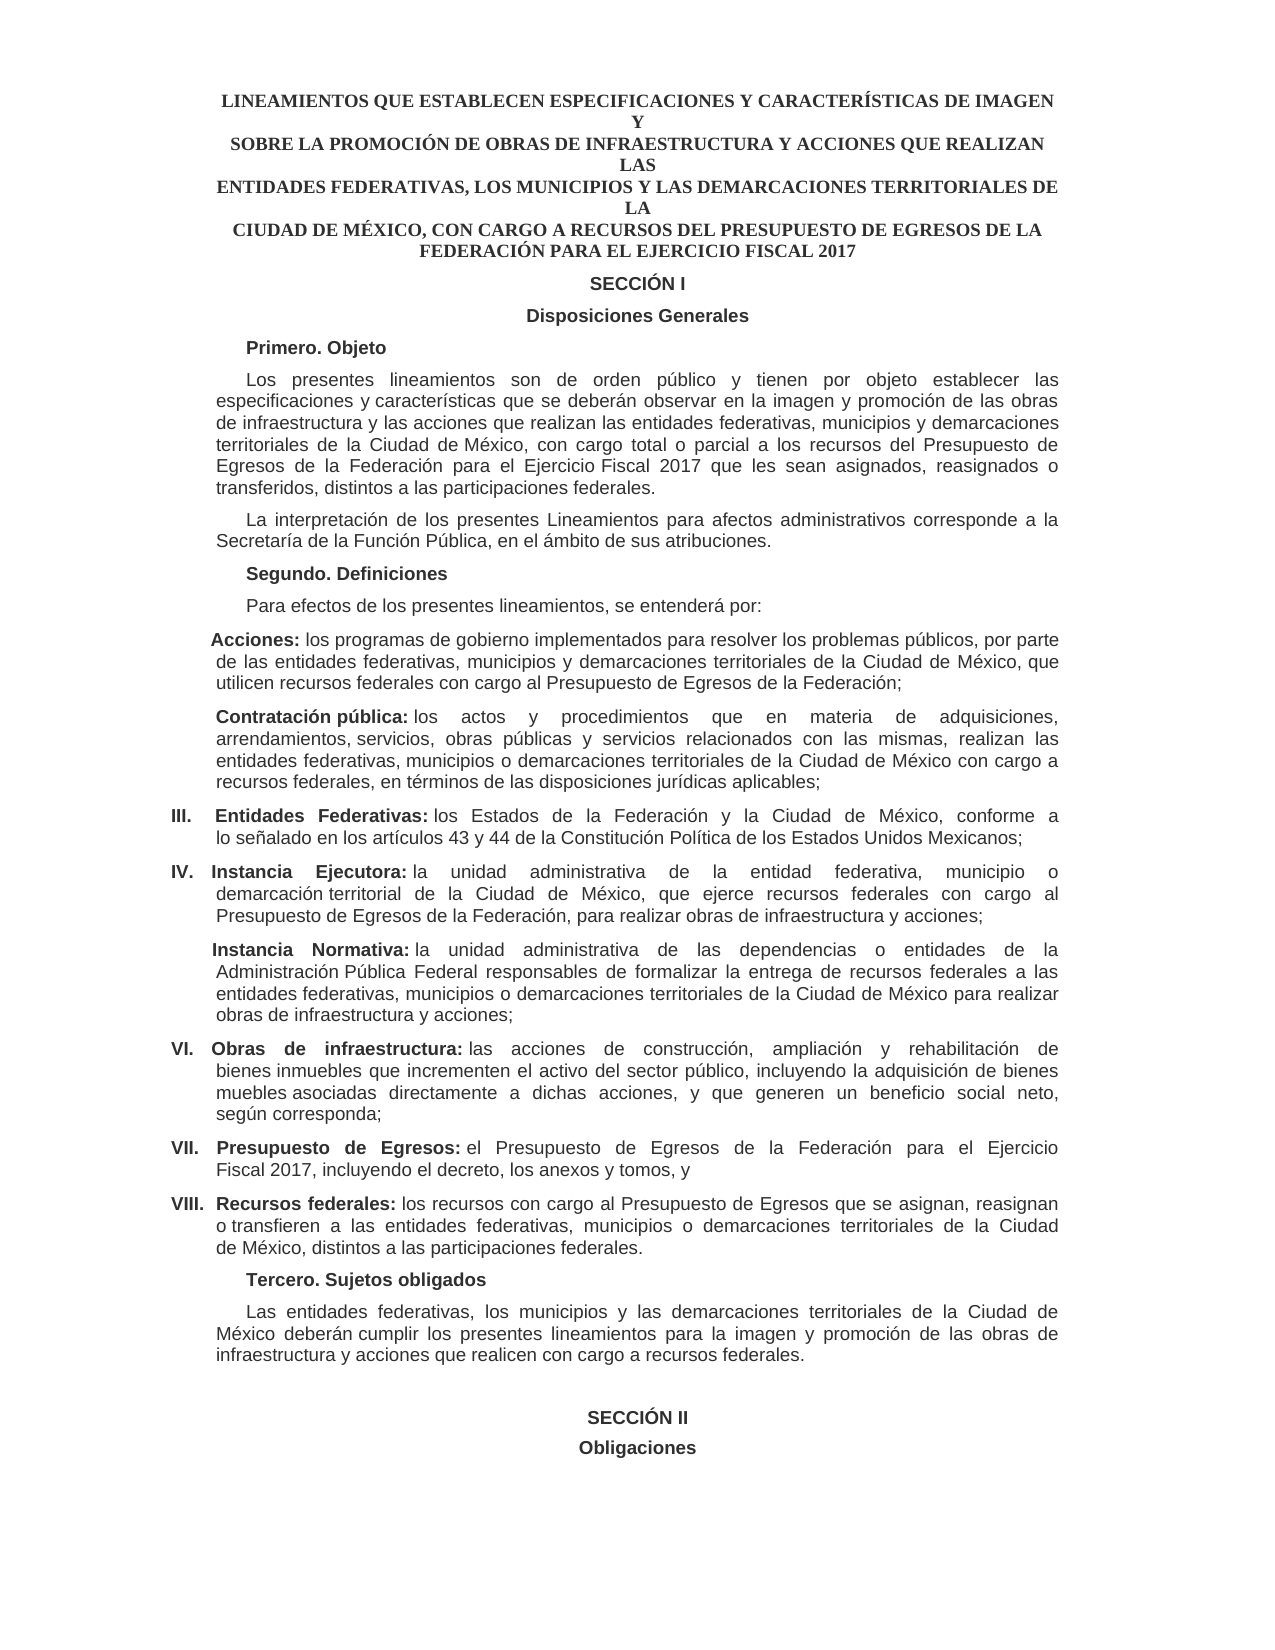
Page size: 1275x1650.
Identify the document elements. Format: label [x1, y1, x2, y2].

table_cell [200, 74, 1075, 1483]
